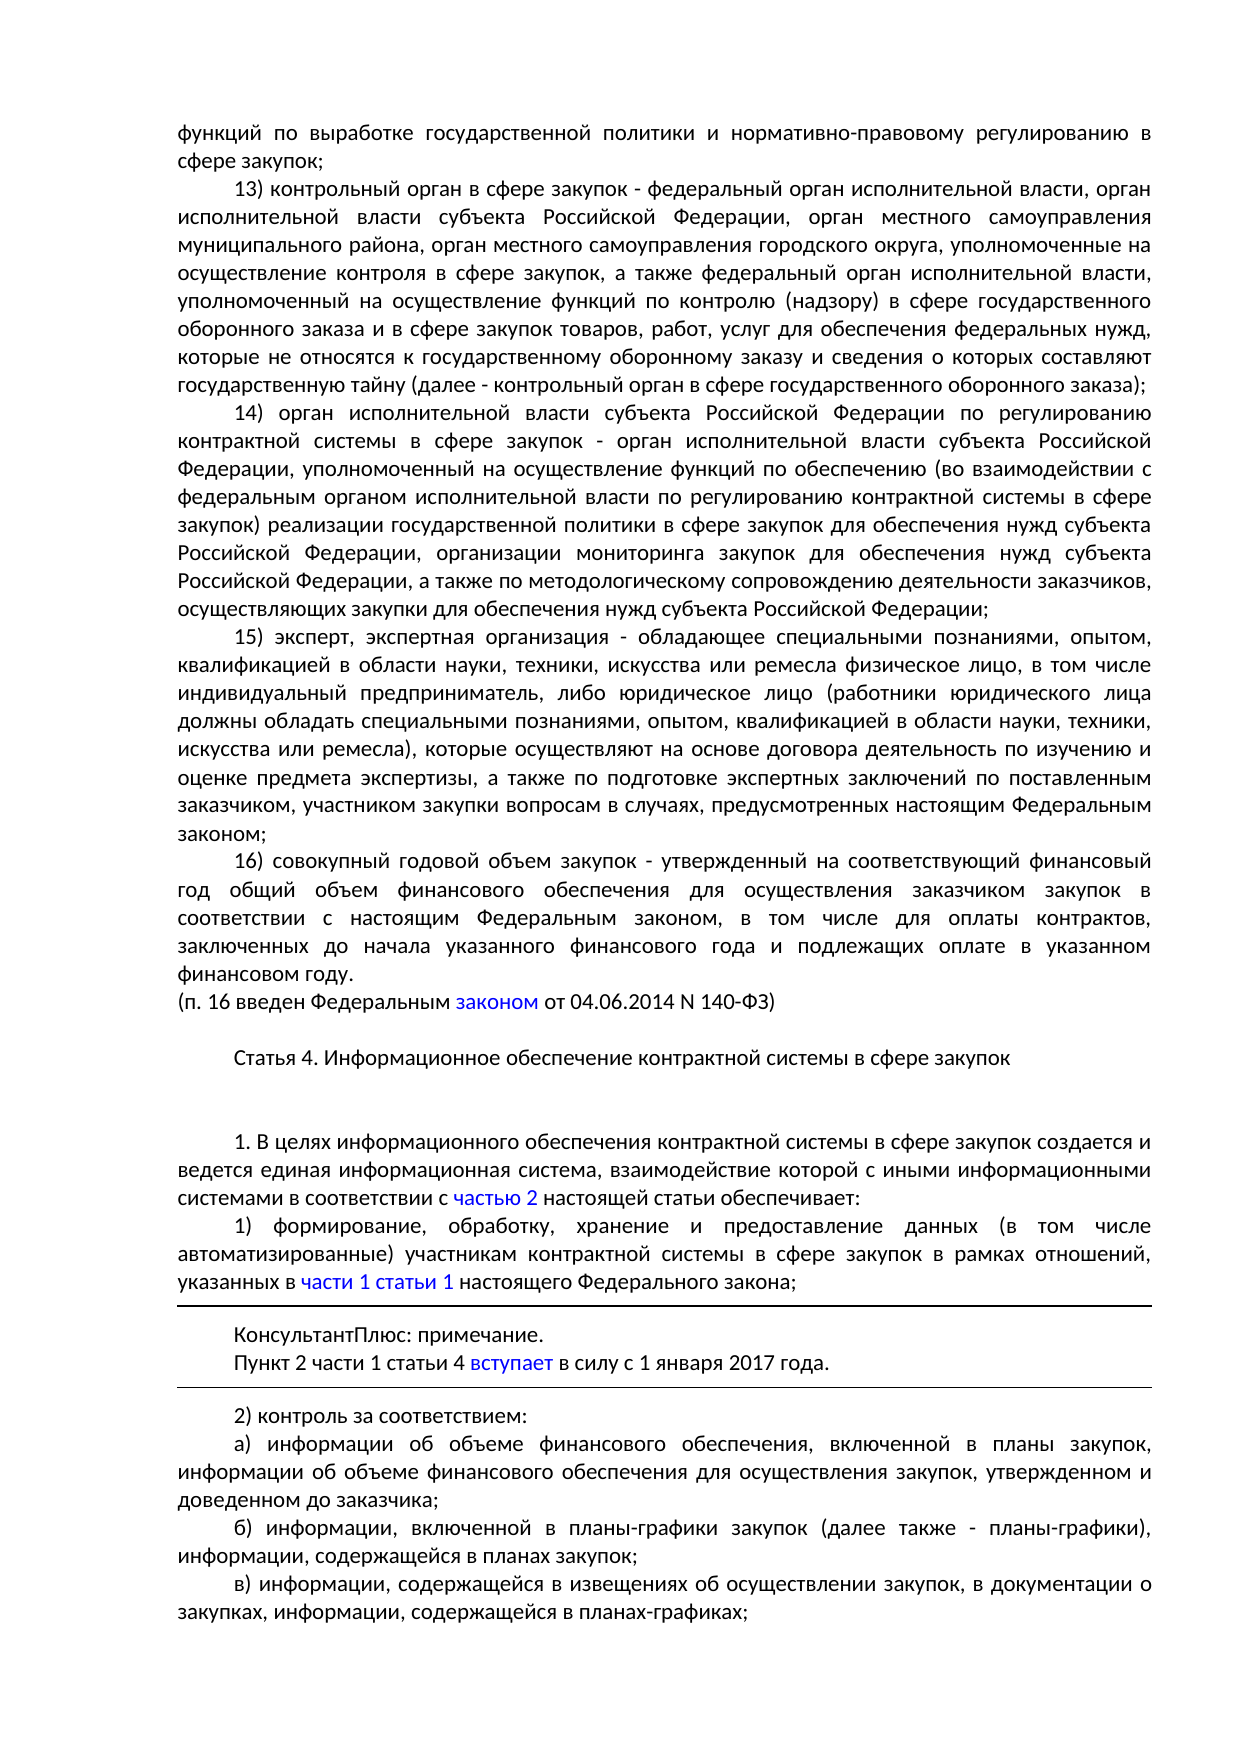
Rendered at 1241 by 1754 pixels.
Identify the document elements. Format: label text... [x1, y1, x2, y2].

text 16) совокупный годовой объем закупок - утвержденный на соответствующий финансовый год общий объем финансового обеспечения для осуществления заказчиком закупок в соответствии с настоящим Федеральным законом, в том числе для оплаты контрактов, заключенных до начала указанного финансового года и подлежащих оплате в указанном финансовом году. [177, 847, 1152, 987]
text Пункт 2 части 1 статьи 4 вступает в силу с 1 января 2017 года. [177, 1348, 1152, 1376]
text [177, 118, 1152, 174]
text а) информации об объеме финансового обеспечения, включенной в планы закупок, информации об объеме финансового обеспечения для осуществления закупок, утвержденном и доведенном до заказчика; [177, 1429, 1152, 1513]
text 1) формирование, обработку, хранение и предоставление данных (в том числе автоматизированные) участникам контрактной системы в сфере закупок в рамках отношений, указанных в части 1 статьи 1 настоящего Федерального закона; [177, 1211, 1152, 1295]
text б) информации, включенной в планы-графики закупок (далее также - планы-графики), информации, содержащейся в планах закупок; [177, 1513, 1152, 1569]
text Статья 4. Информационное обеспечение контрактной системы в сфере закупок [177, 1043, 1152, 1071]
text в) информации, содержащейся в извещениях об осуществлении закупок, в документации о закупках, информации, содержащейся в планах-графиках; [177, 1569, 1152, 1625]
text 15) эксперт, экспертная организация - обладающее специальными познаниями, опытом, квалификацией в области науки, техники, искусства или ремесла физическое лицо, в том числе индивидуальный предприниматель, либо юридическое лицо (работники юридического лица должны обладать специальными познаниями, опытом, квалификацией в области науки, техники, искусства или ремесла), которые осуществляют на основе договора деятельность по изучению и оценке предмета экспертизы, а также по подготовке экспертных заключений по поставленным заказчиком, участником закупки вопросам в случаях, предусмотренных настоящим Федеральным законом; [177, 622, 1152, 847]
text КонсультантПлюс: примечание. [177, 1320, 1152, 1348]
text 13) контрольный орган в сфере закупок - федеральный орган исполнительной власти, орган исполнительной власти субъекта Российской Федерации, орган местного самоуправления муниципального района, орган местного самоуправления городского округа, уполномоченные на осуществление контроля в сфере закупок, а также федеральный орган исполнительной власти, уполномоченный на осуществление функций по контролю (надзору) в сфере государственного оборонного заказа и в сфере закупок товаров, работ, услуг для обеспечения федеральных нужд, которые не относятся к государственному оборонному заказу и сведения о которых составляют государственную тайну (далее - контрольный орган в сфере государственного оборонного заказа); [177, 174, 1152, 398]
text (п. 16 введен Федеральным законом от 04.06.2014 N 140-ФЗ) [177, 987, 1152, 1015]
text 1. В целях информационного обеспечения контрактной системы в сфере закупок создается и ведется единая информационная система, взаимодействие которой с иными информационными системами в соответствии с частью 2 настоящей статьи обеспечивает: [177, 1127, 1152, 1211]
text 2) контроль за соответствием: [177, 1401, 1152, 1429]
text 14) орган исполнительной власти субъекта Российской Федерации по регулированию контрактной системы в сфере закупок - орган исполнительной власти субъекта Российской Федерации, уполномоченный на осуществление функций по обеспечению (во взаимодействии с федеральным органом исполнительной власти по регулированию контрактной системы в сфере закупок) реализации государственной политики в сфере закупок для обеспечения нужд субъекта Российской Федерации, организации мониторинга закупок для обеспечения нужд субъекта Российской Федерации, а также по методологическому сопровождению деятельности заказчиков, осуществляющих закупки для обеспечения нужд субъекта Российской Федерации; [177, 398, 1152, 622]
